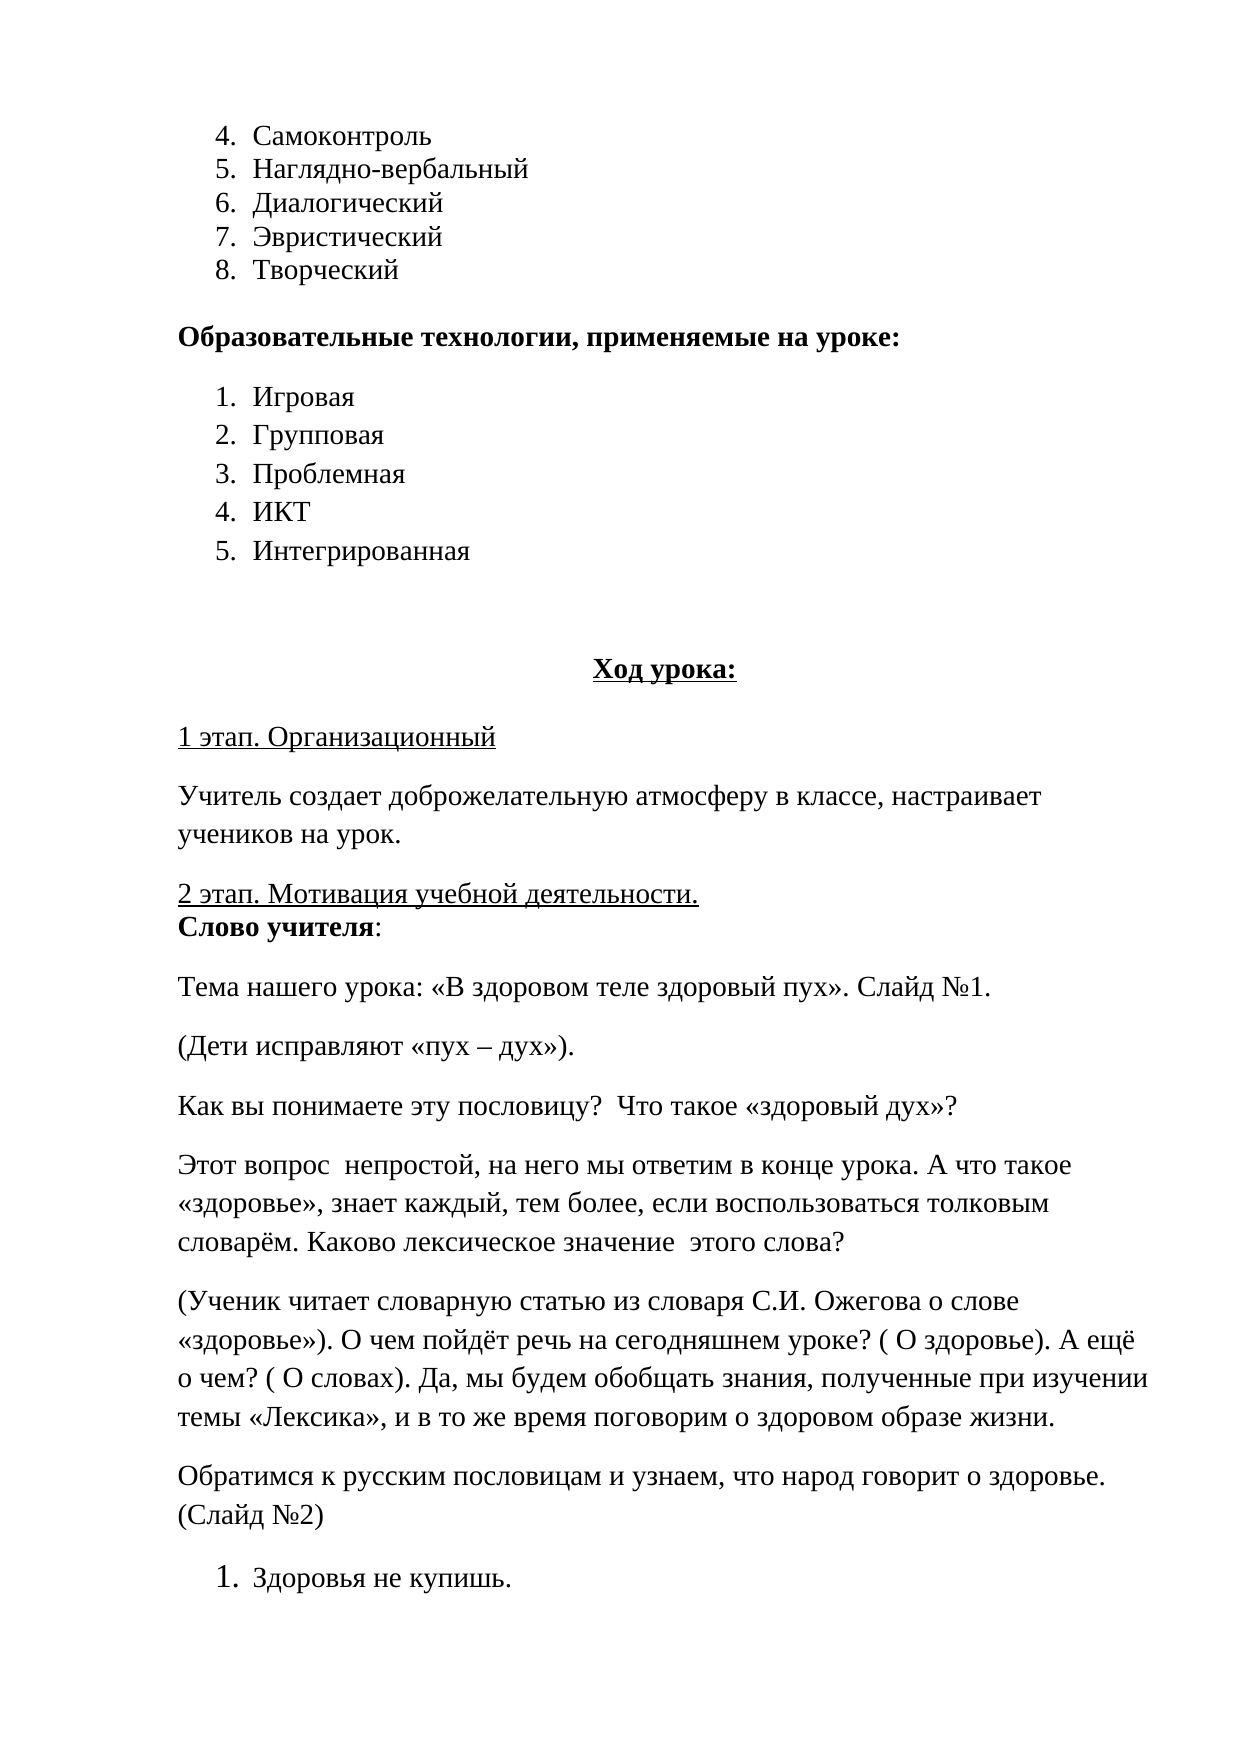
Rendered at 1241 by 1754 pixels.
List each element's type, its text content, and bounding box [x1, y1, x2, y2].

list Игровая [215, 379, 1152, 412]
list Диалогический [215, 185, 1152, 219]
list Интегрированная [215, 533, 1152, 566]
text Образовательные технологии, применяемые на уроке: [177, 319, 1152, 353]
list Здоровья не купишь. [215, 1556, 1152, 1595]
list Эвристический [215, 219, 1152, 252]
text Слово учителя: [177, 909, 1152, 943]
list Проблемная [215, 456, 1152, 489]
list Наглядно-вербальный [215, 152, 1152, 185]
text Ход урока: [177, 652, 1152, 685]
text Учитель создает доброжелательную атмосферу в классе, настраивает учеников на урок. [177, 778, 1152, 850]
text Как вы понимаете эту пословицу? Что такое «здоровый дух»? [177, 1088, 1152, 1121]
list ИКТ [215, 494, 1152, 528]
text 2 этап. Мотивация учебной деятельности. [177, 876, 1152, 909]
text (Дети исправляют «пух – дух»). [177, 1028, 1152, 1062]
list Творческий [215, 252, 1152, 286]
list Групповая [215, 417, 1152, 451]
text Обратимся к русским пословицам и узнаем, что народ говорит о здоровье. (Слайд №2) [177, 1458, 1152, 1531]
list Самоконтроль [215, 118, 1152, 152]
text Тема нашего урока: «В здоровом теле здоровый пух». Слайд №1. [177, 969, 1152, 1002]
text (Ученик читает словарную статью из словаря С.И. Ожегова о слове «здоровье»). О чем пойдёт речь на сегодняшнем уроке? ( О здоровье). А ещё о чем? ( О словах). Да, мы будем обобщать знания, полученные при изучении темы «Лексика», и в то же время поговорим о здоровом образе жизни. [177, 1283, 1152, 1433]
text Этот вопрос непростой, на него мы ответим в конце урока. А что такое «здоровье», знает каждый, тем более, если воспользоваться толковым словарём. Каково лексическое значение этого слова? [177, 1147, 1152, 1258]
text 1 этап. Организационный [177, 719, 1152, 752]
